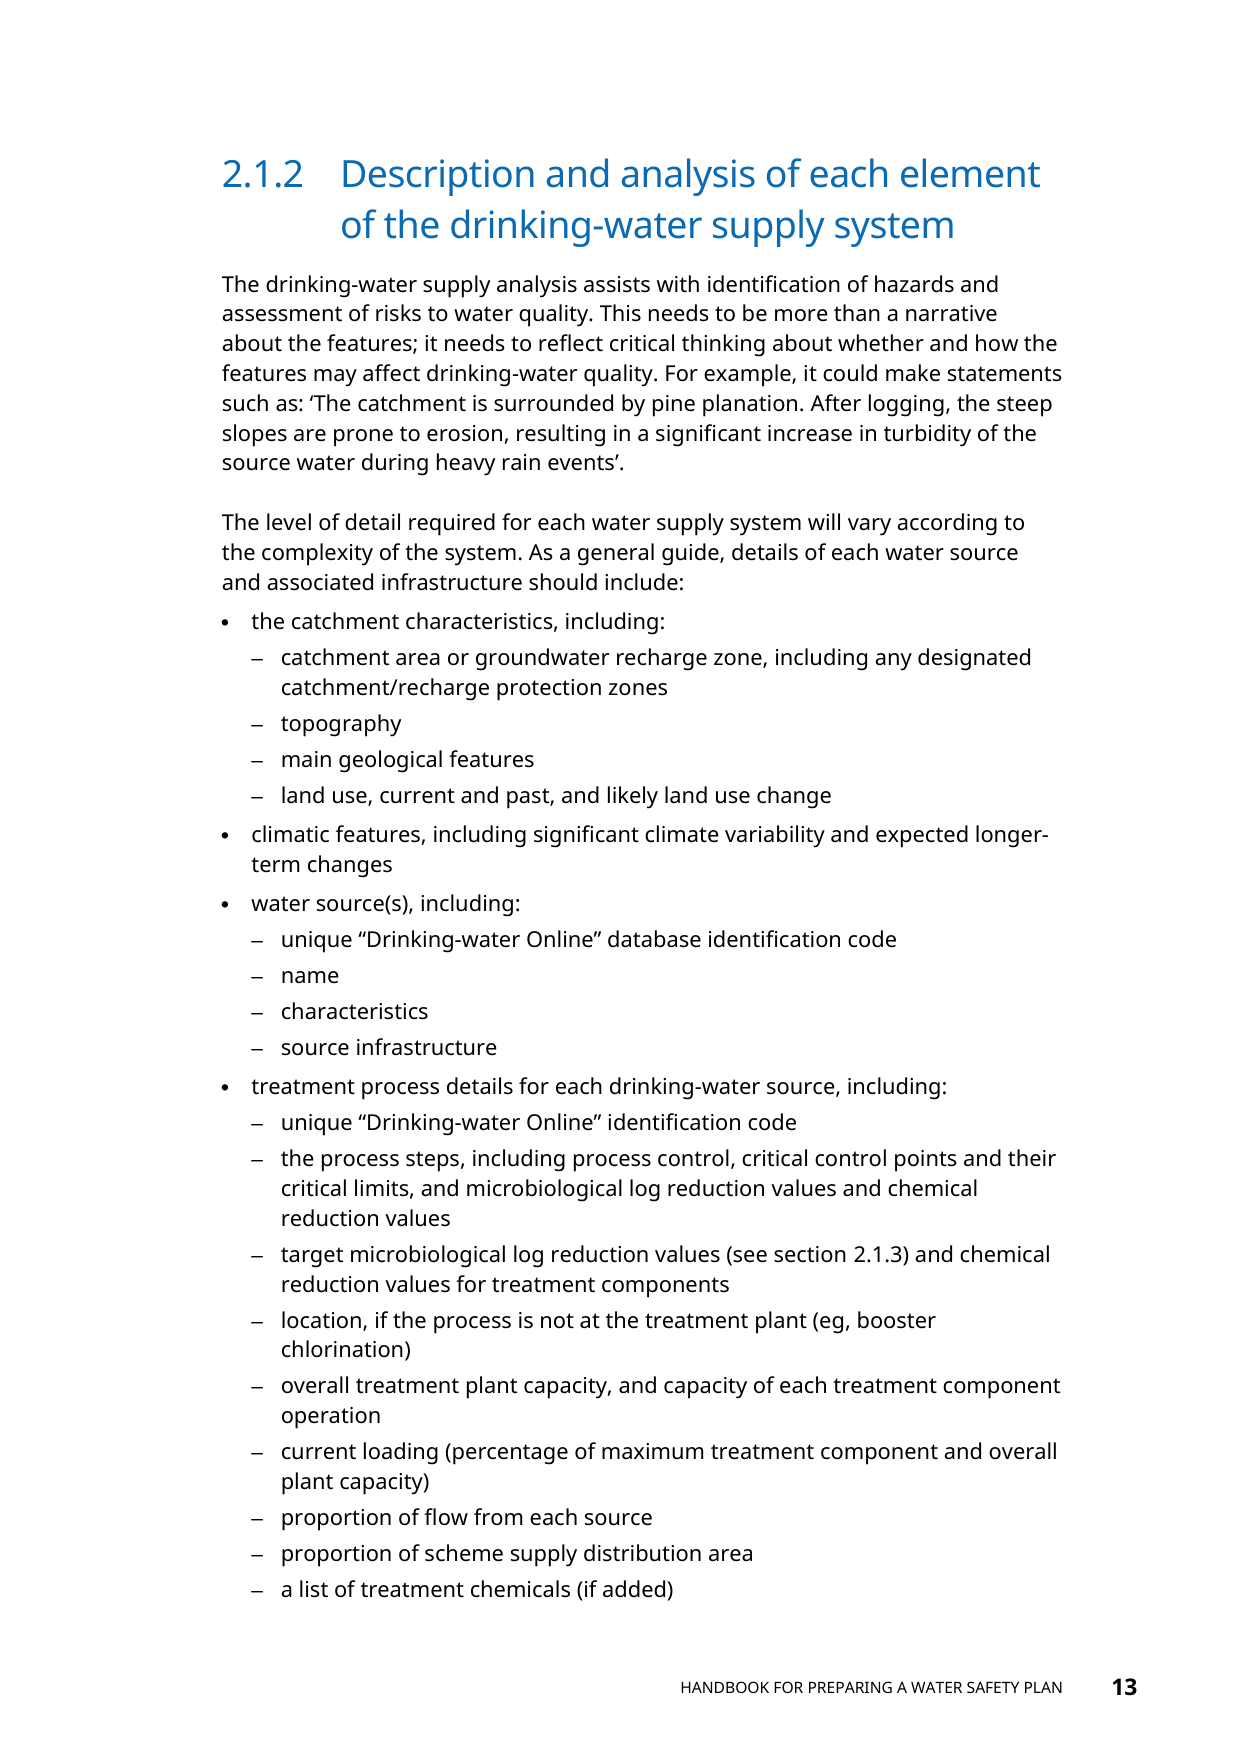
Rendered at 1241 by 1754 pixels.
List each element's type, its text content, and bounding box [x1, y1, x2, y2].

text topography [251, 707, 1063, 737]
text overall treatment plant capacity, and capacity of each treatment component operation [251, 1370, 1063, 1430]
text the process steps, including process control, critical control points and their critical limits, and microbiological log reduction values and chemical reduction values [251, 1143, 1063, 1232]
text main geological features [251, 743, 1063, 773]
text characteristics [251, 996, 1063, 1026]
text the catchment characteristics, including: [222, 606, 1063, 635]
text unique “Drinking-water Online” database identification code [251, 924, 1063, 953]
text proportion of flow from each source [251, 1502, 1063, 1532]
text proportion of scheme supply distribution area [251, 1538, 1063, 1568]
text location, if the process is not at the treatment plant (eg, booster chlorination) [251, 1304, 1063, 1364]
text climatic features, including significant climate variability and expected longer-term changes [222, 819, 1063, 878]
text The drinking-water supply analysis assists with identification of hazards and assessment of risks to water quality. This needs to be more than a narrative about the features; it needs to reflect critical thinking about whether and how the features may affect drinking-water quality. For example, it could make statements such as: ‘The catchment is surrounded by pine planation. After logging, the steep slopes are prone to erosion, resulting in a significant increase in turbidity of the source water during heavy rain events’. [222, 268, 1063, 477]
text The level of detail required for each water supply system will vary according to the complexity of the system. As a general guide, details of each water source and associated infrastructure should include: [222, 507, 1063, 596]
text name [251, 960, 1063, 989]
text a list of treatment chemicals (if added) [251, 1574, 1063, 1604]
text water source(s), including: [222, 888, 1063, 917]
text target microbiological log reduction values (see section 2.1.3) and chemical reduction values for treatment components [251, 1239, 1063, 1298]
subtitle Description and analysis of each element of the drinking-water supply system [222, 148, 1063, 250]
text catchment area or groundwater recharge zone, including any designated catchment/recharge protection zones [251, 642, 1063, 701]
text source infrastructure [251, 1032, 1063, 1062]
text current loading (percentage of maximum treatment component and overall plant capacity) [251, 1436, 1063, 1496]
text land use, current and past, and likely land use change [251, 779, 1063, 809]
text unique “Drinking-water Online” identification code [251, 1107, 1063, 1137]
text treatment process details for each drinking-water source, including: [222, 1071, 1063, 1101]
